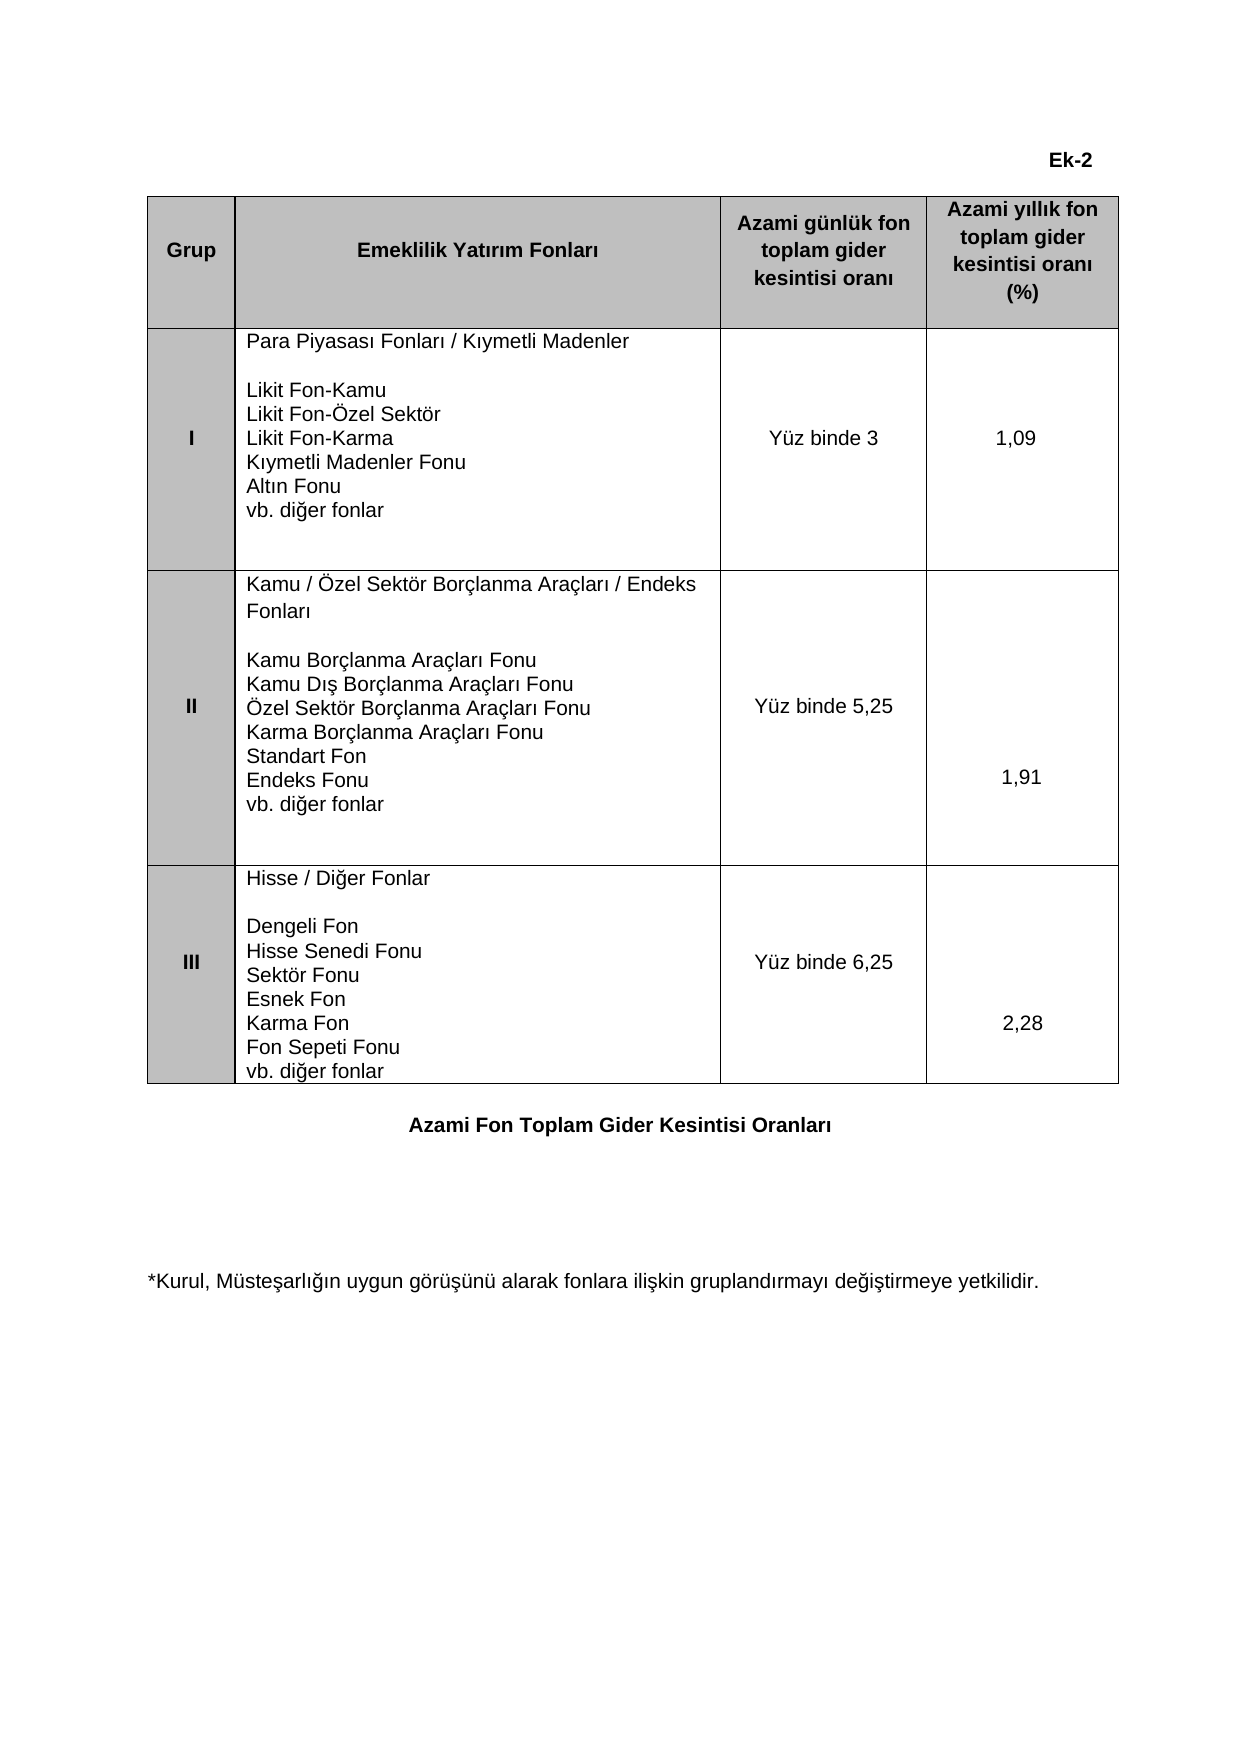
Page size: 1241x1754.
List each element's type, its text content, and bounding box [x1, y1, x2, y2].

table_cell 1,09 [927, 329, 1118, 570]
text *Kurul, Müsteşarlığın uygun görüşünü alarak fonlara ilişkin gruplandırmayı değiştirmeye yetkilidir. [148, 1269, 1093, 1293]
table_cell III [148, 866, 234, 1083]
table_cell 1,91 [927, 571, 1118, 865]
table_header Emeklilik Yatırım Fonları [236, 197, 720, 328]
table_cell Para Piyasası Fonları / Kıymetli Madenler Likit Fon-Kamu Likit Fon-Özel Sektör Likit Fon-Karma Kıymetli Madenler Fonu Altın Fonu vb. diğer fonlar [236, 329, 720, 570]
table_cell 2,28 [927, 866, 1118, 1083]
text Ek-2 [148, 148, 1093, 172]
table_cell Kamu / Özel Sektör Borçlanma Araçları / Endeks Fonları Kamu Borçlanma Araçları Fonu Kamu Dış Borçlanma Araçları Fonu Özel Sektör Borçlanma Araçları Fonu Karma Borçlanma Araçları Fonu Standart Fon Endeks Fonu vb. diğer fonlar [236, 571, 720, 865]
table_header Azami yıllık fon toplam gider kesintisi oranı (%) [927, 197, 1118, 328]
table_cell II [148, 571, 234, 865]
table_cell Hisse / Diğer Fonlar Dengeli Fon Hisse Senedi Fonu Sektör Fonu Esnek Fon Karma Fon Fon Sepeti Fonu vb. diğer fonlar [236, 866, 720, 1083]
table_cell Yüz binde 6,25 [721, 866, 926, 1083]
table_header Grup [148, 197, 234, 328]
table_cell Yüz binde 3 [721, 329, 926, 570]
table_header Azami günlük fon toplam gider kesintisi oranı [721, 197, 926, 328]
table_cell I [148, 329, 234, 570]
text Azami Fon Toplam Gider Kesintisi Oranları [148, 1113, 1093, 1137]
table_cell Yüz binde 5,25 [721, 571, 926, 865]
